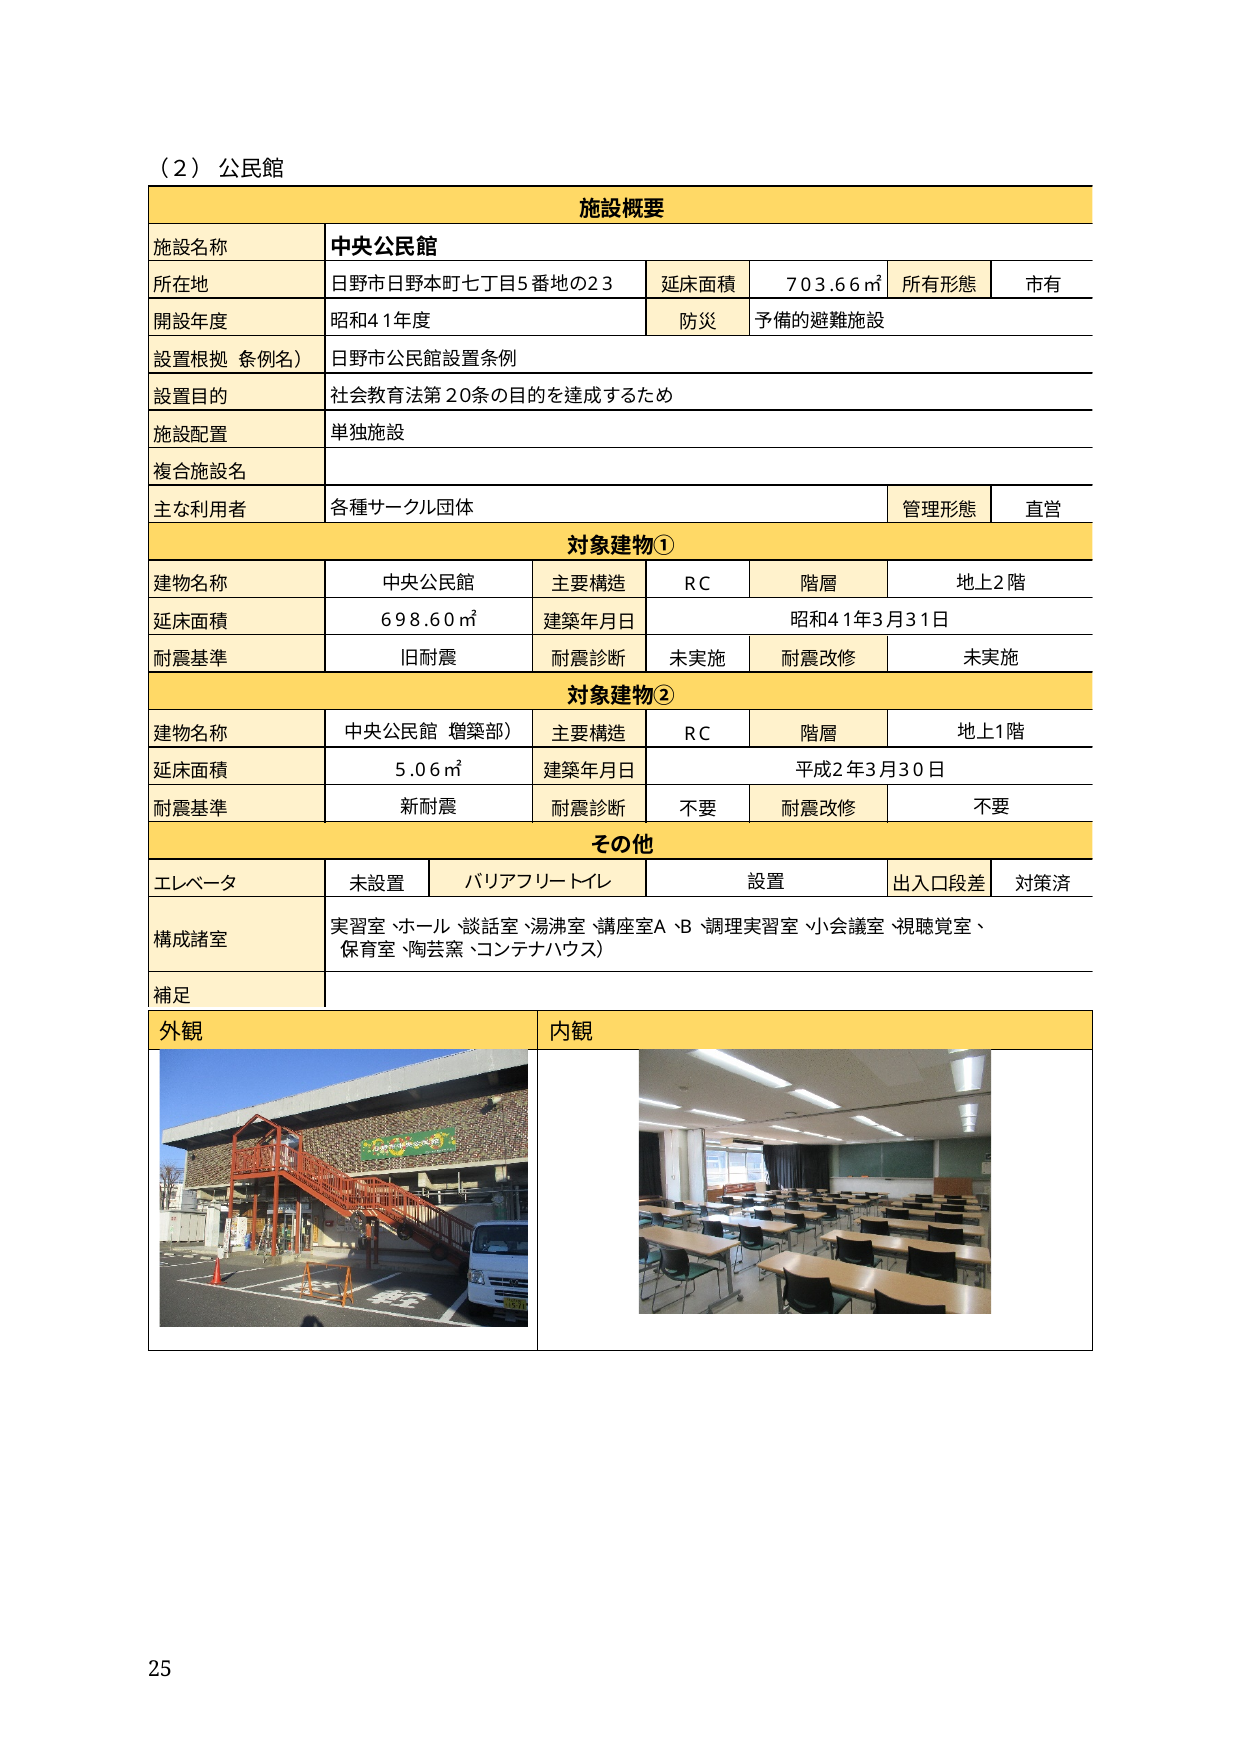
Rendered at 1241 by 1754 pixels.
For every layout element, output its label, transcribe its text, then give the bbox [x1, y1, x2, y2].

table_cell [149, 1050, 537, 1350]
table_header 外観 [149, 1011, 537, 1049]
table_cell [538, 1050, 1092, 1350]
subtitle 公民館 [148, 148, 1092, 185]
picture [638, 1049, 992, 1314]
table_header 内観 [538, 1011, 1092, 1049]
picture [159, 1049, 528, 1327]
